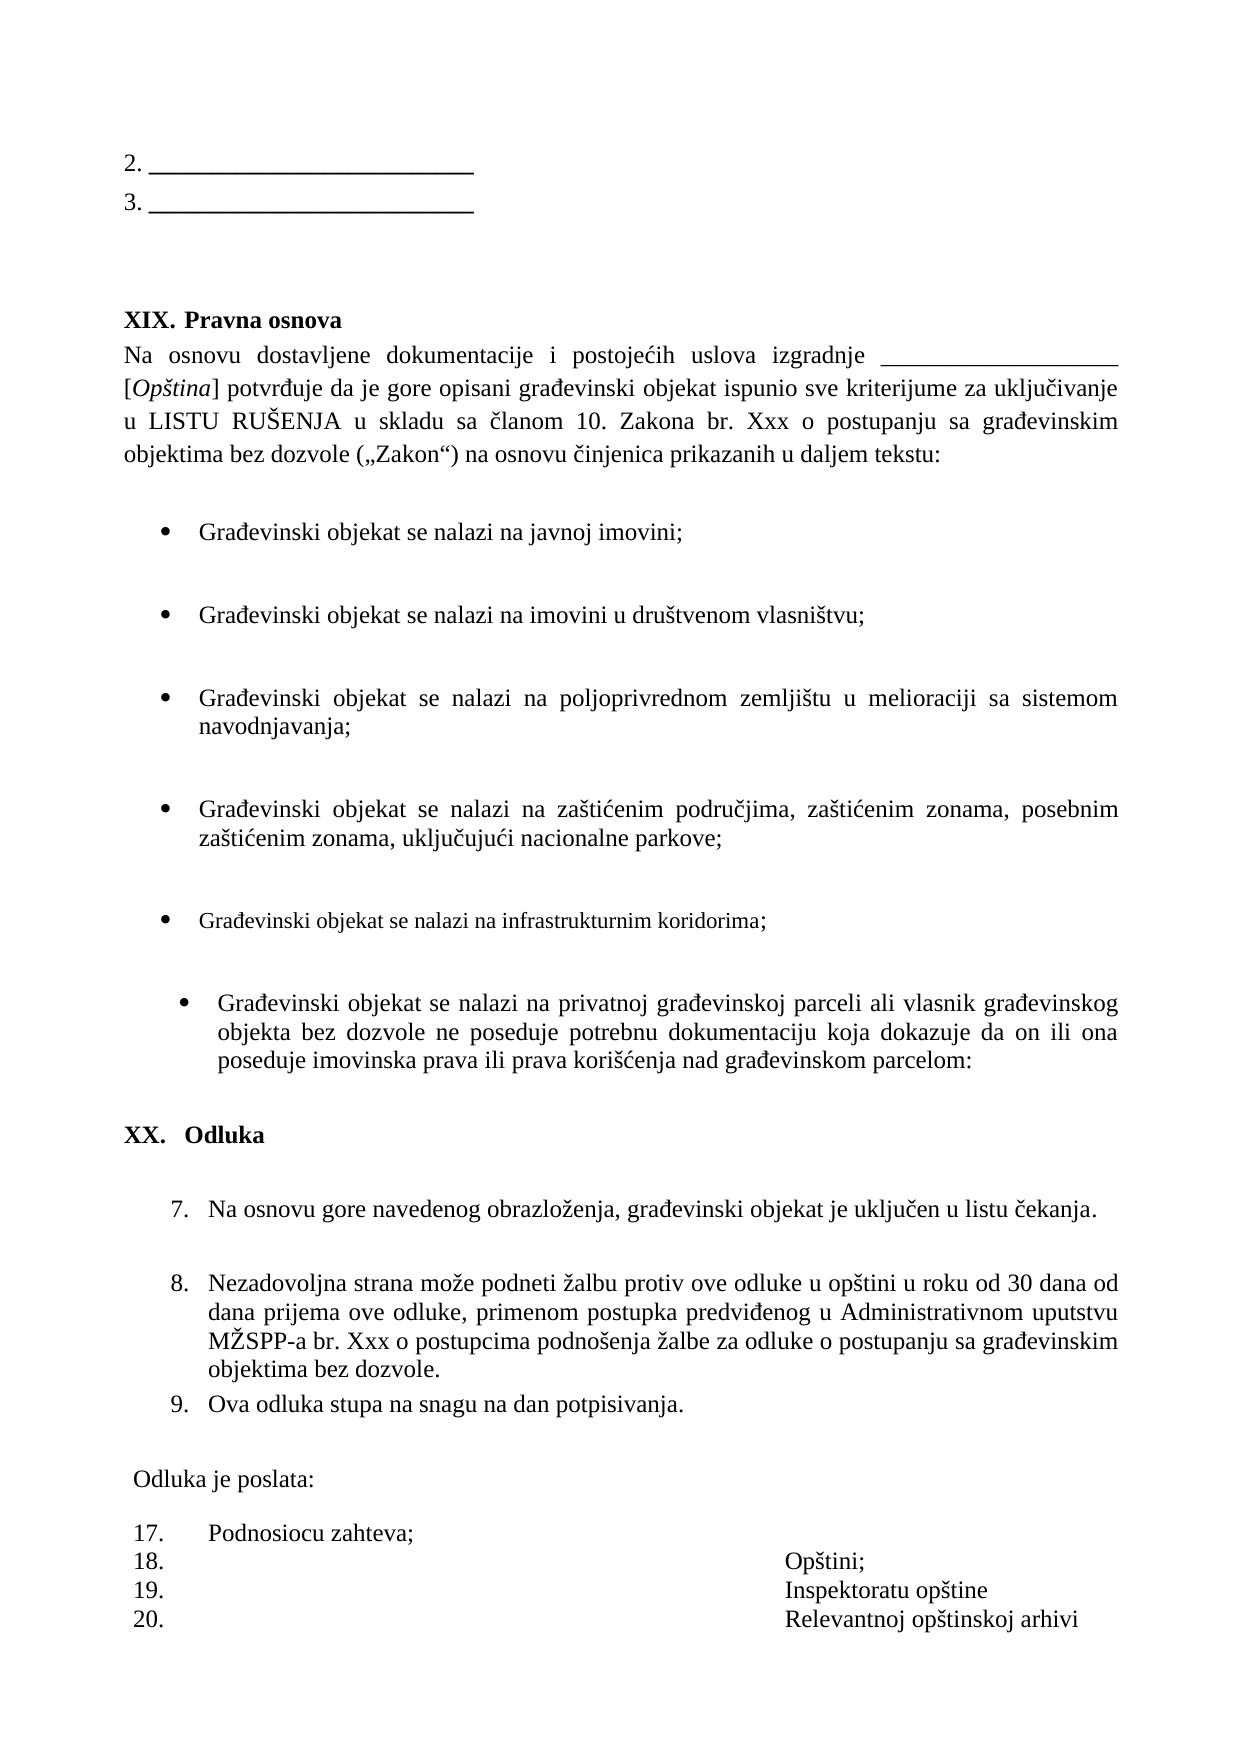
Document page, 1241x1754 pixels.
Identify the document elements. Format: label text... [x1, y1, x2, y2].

list Građevinski objekat se nalazi na poljoprivrednom zemljištu u melioraciji sa sistemom navodnjavanja; [161, 683, 1119, 740]
text Na osnovu dostavljene dokumentacije i postojećih uslova izgradnje ___________________ [Opština] potvrđuje da je gore opisani građevinski objekat ispunio sve kriterijume za uključivanje u LISTU RUŠENJA u skladu sa članom 10. Zakona br. Xxx o postupanju sa građevinskim objektima bez dozvole („Zakon“) na osnovu činjenica prikazanih u daljem tekstu: [123, 340, 1119, 468]
list Odluka [123, 1120, 1119, 1148]
list Podnosiocu zahteva; [133, 1518, 1122, 1546]
list Građevinski objekat se nalazi na javnoj imovini; [161, 517, 1119, 546]
list Građevinski objekat se nalazi na privatnoj građevinskoj parceli ali vlasnik građevinskog objekta bez dozvole ne poseduje potrebnu dokumentaciju koja dokazuje da on ili ona poseduje imovinska prava ili prava korišćenja nad građevinskom parcelom: [180, 988, 1119, 1074]
list Građevinski objekat se nalazi na zaštićenim područjima, zaštićenim zonama, posebnim zaštićenim zonama, uključujući nacionalne parkove; [161, 794, 1119, 851]
list Pravna osnova [123, 305, 1119, 333]
text 2. __________________________ [123, 148, 1119, 176]
text 3. __________________________ [123, 187, 1119, 216]
list Ova odluka stupa na snagu na dan potpisivanja. [170, 1389, 1119, 1418]
list Opštini; [133, 1546, 1122, 1575]
list Nezadovoljna strana može podneti žalbu protiv ove odluke u opštini u roku od 30 dana od dana prijema ove odluke, primenom postupka predviđenog u Administrativnom uputstvu MŽSPP-a br. Xxx o postupcima podnošenja žalbe za odluke o postupanju sa građevinskim objektima bez dozvole. [170, 1268, 1119, 1383]
list Građevinski objekat se nalazi na imovini u društvenom vlasništvu; [161, 600, 1119, 629]
list Na osnovu gore navedenog obrazloženja, građevinski objekat je uključen u listu čekanja. [170, 1194, 1119, 1223]
text Odluka je poslata: [95, 1464, 1122, 1492]
list Inspektoratu opštine [133, 1575, 1122, 1604]
list Relevantnoj opštinskoj arhivi [133, 1604, 1122, 1633]
list Građevinski objekat se nalazi na infrastrukturnim koridorima; [161, 905, 1119, 934]
